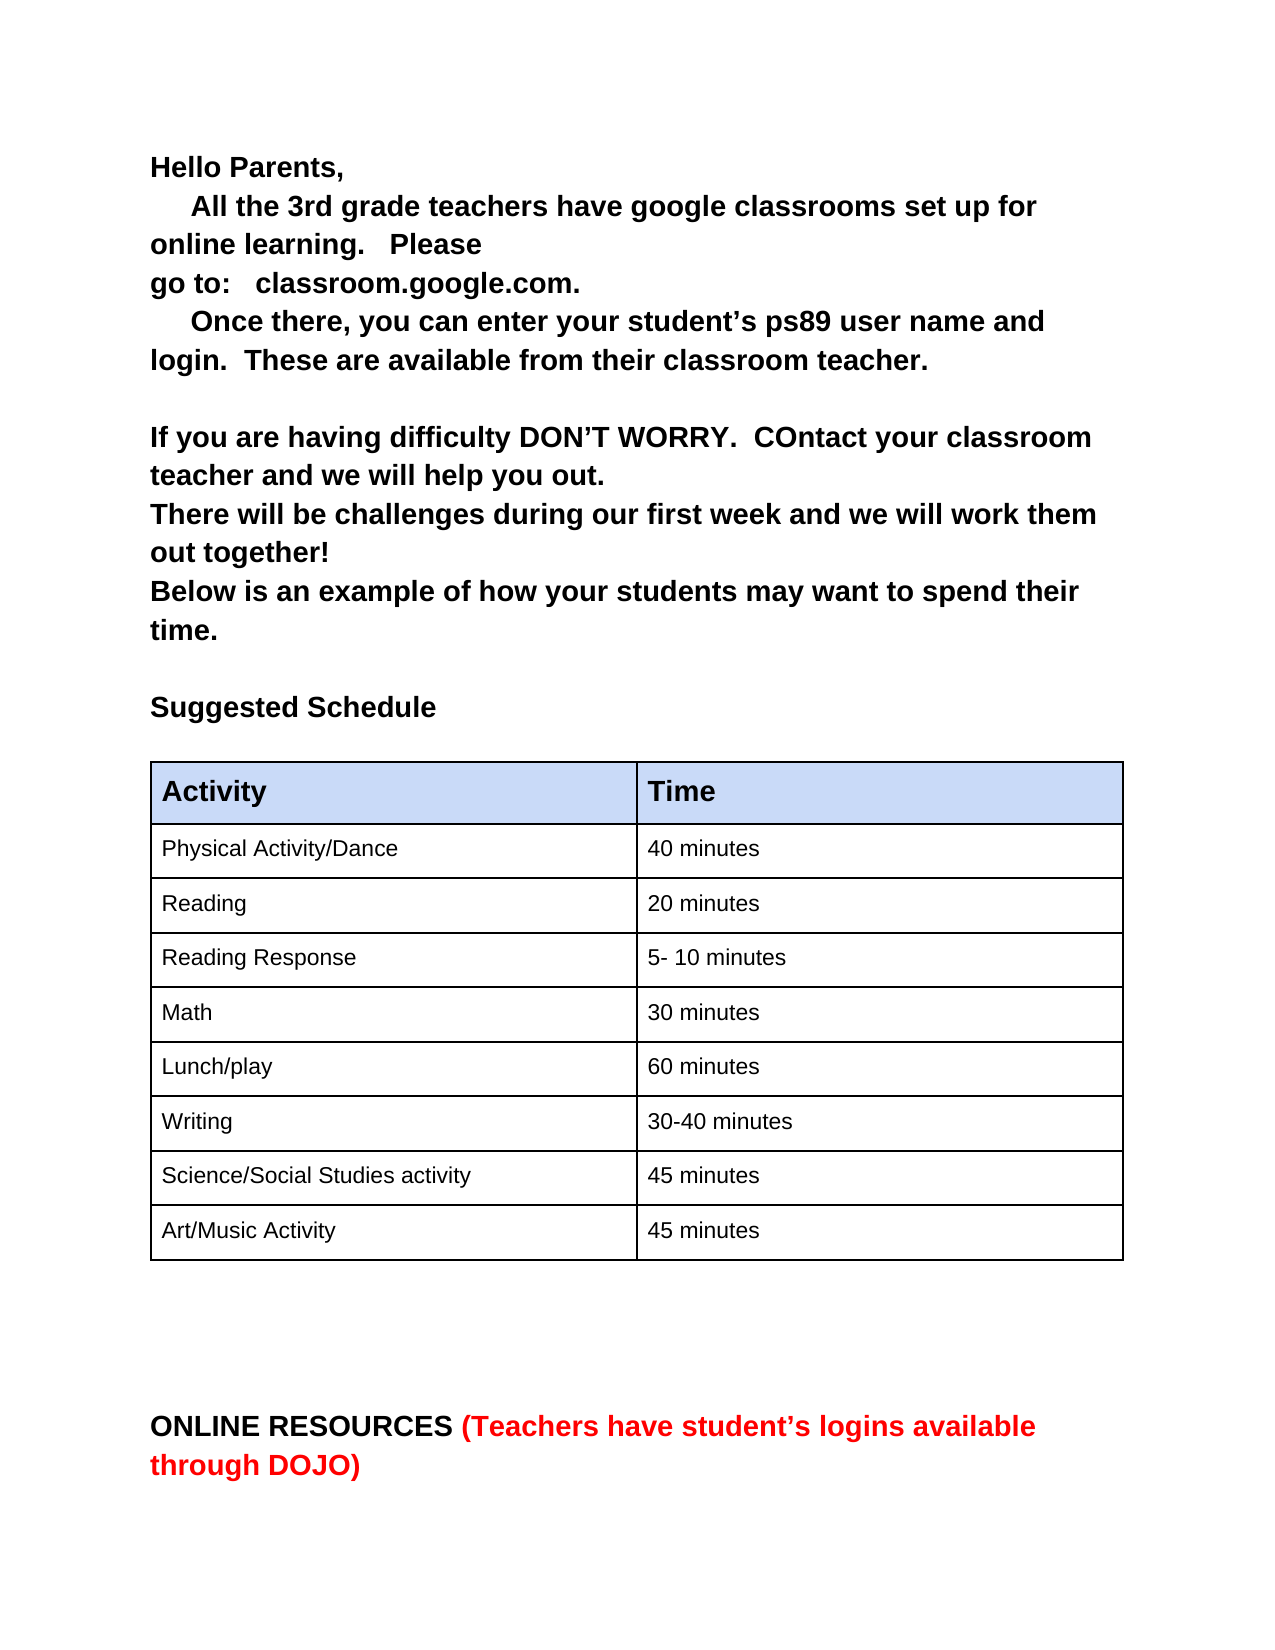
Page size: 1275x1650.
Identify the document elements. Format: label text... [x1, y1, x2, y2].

table_cell 30 minutes [638, 988, 1122, 1041]
table_header Time [638, 763, 1122, 823]
text ONLINE RESOURCES (Teachers have student’s logins available through DOJO) [150, 1409, 1125, 1481]
table_cell Lunch/play [152, 1043, 636, 1095]
text go to: classroom.google.com. [150, 266, 1125, 299]
table_cell 45 minutes [638, 1206, 1122, 1259]
text Hello Parents, [150, 150, 1125, 183]
table_cell 20 minutes [638, 879, 1122, 932]
table_cell Reading Response [152, 934, 636, 986]
table_cell Math [152, 988, 636, 1041]
table_cell 5- 10 minutes [638, 934, 1122, 986]
text If you are having difficulty DON’T WORRY. COntact your classroom teacher and we will help you out. [150, 420, 1125, 492]
text Once there, you can enter your student’s ps89 user name and login. These are available from their classroom teacher. [150, 304, 1125, 376]
table_header Activity [152, 763, 636, 823]
text Below is an example of how your students may want to spend their time. [150, 574, 1125, 646]
text All the 3rd grade teachers have google classrooms set up for online learning. Please [150, 188, 1125, 261]
text There will be challenges during our first week and we will work them out together! [150, 497, 1125, 569]
table_cell 40 minutes [638, 825, 1122, 877]
table_cell Physical Activity/Dance [152, 825, 636, 877]
table_cell 30-40 minutes [638, 1097, 1122, 1150]
table_cell Reading [152, 879, 636, 932]
table_cell 60 minutes [638, 1043, 1122, 1095]
table_cell Writing [152, 1097, 636, 1150]
table_cell Art/Music Activity [152, 1206, 636, 1259]
text Suggested Schedule [150, 689, 1125, 723]
table_cell Science/Social Studies activity [152, 1152, 636, 1204]
table_cell 45 minutes [638, 1152, 1122, 1204]
